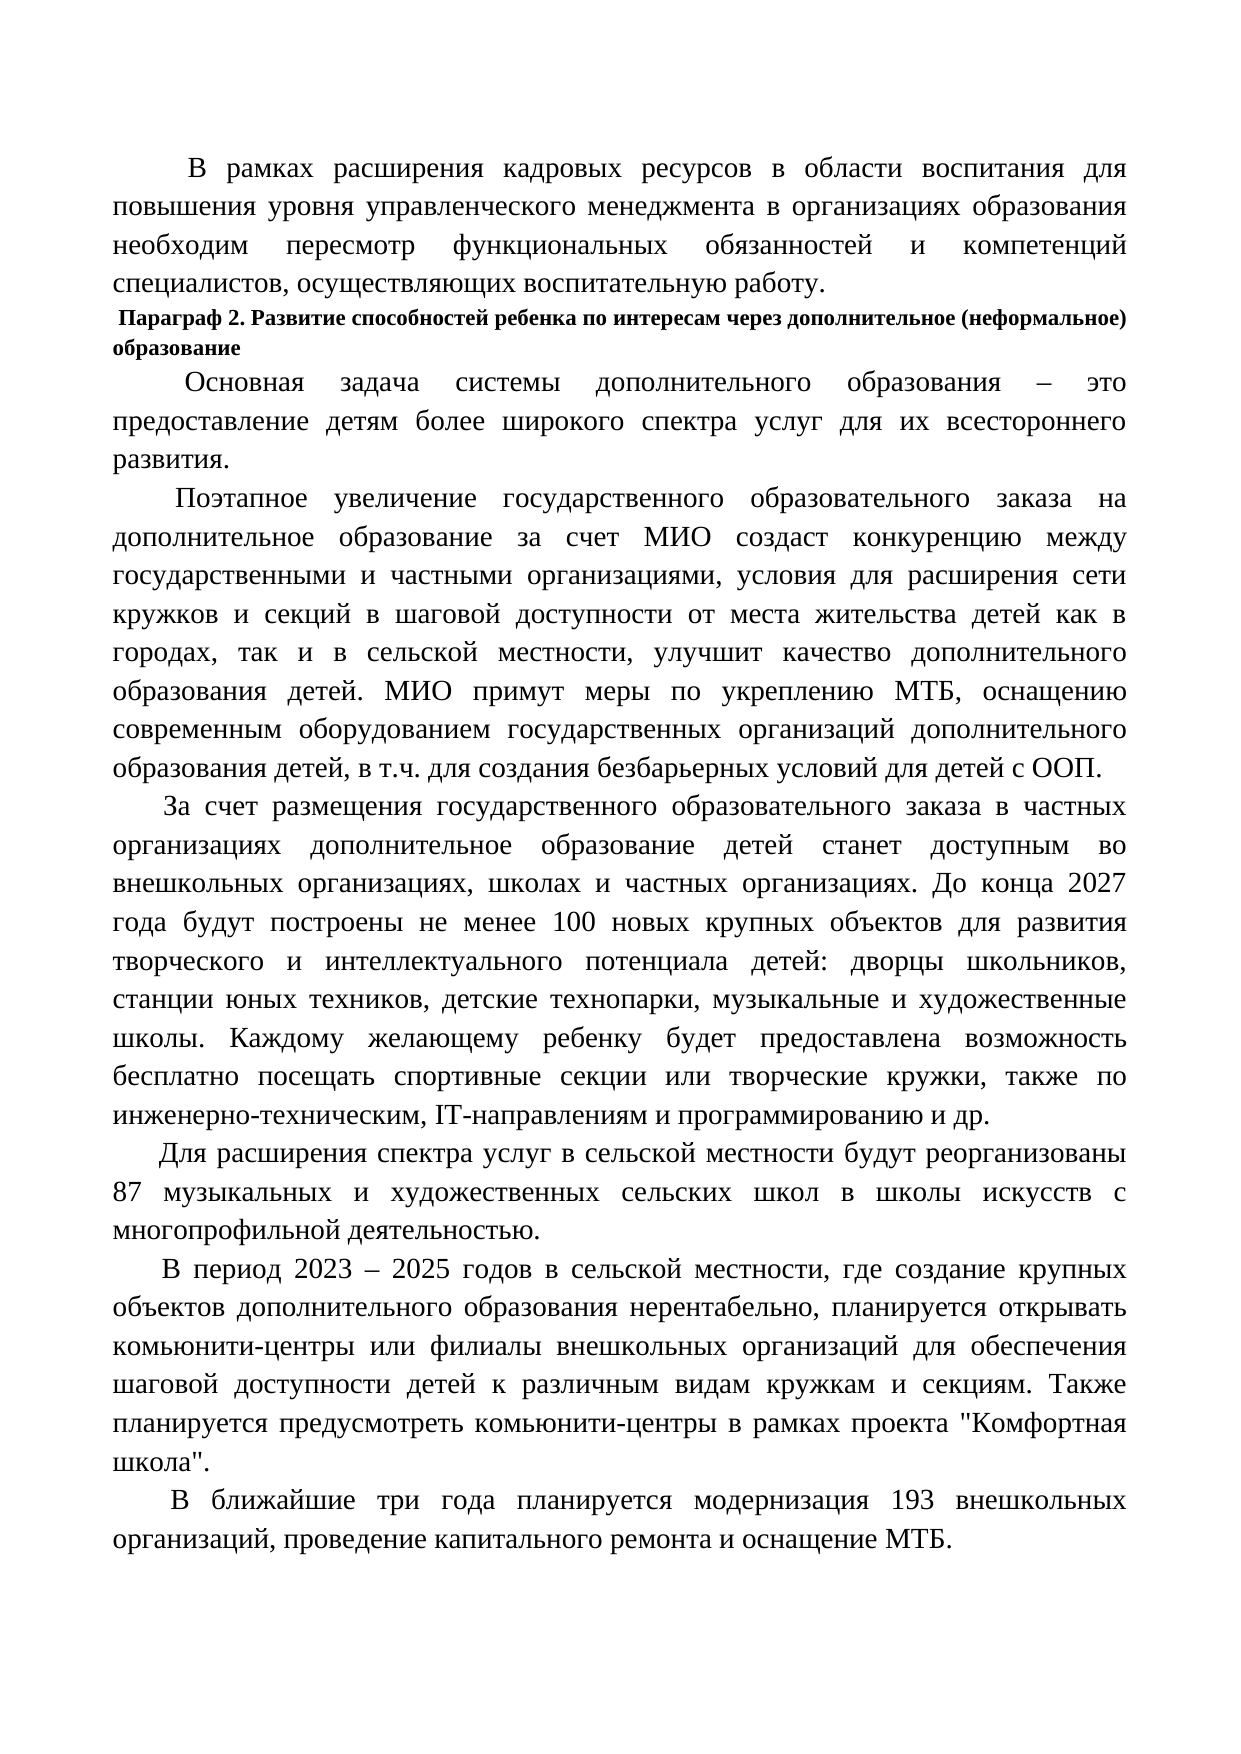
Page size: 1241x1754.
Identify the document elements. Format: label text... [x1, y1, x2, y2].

text В ближайшие три года планируется модернизация 193 внешкольных организаций, проведение капитального ремонта и оснащение МТБ. [112, 1482, 1128, 1554]
text Параграф 2. Развитие способностей ребенка по интересам через дополнительное (неформальное) образование [112, 304, 1128, 361]
text Основная задача системы дополнительного образования – это предоставление детям более широкого спектра услуг для их всестороннего развития. [112, 364, 1128, 475]
text За счет размещения государственного образовательного заказа в частных организациях дополнительное образование детей станет доступным во внешкольных организациях, школах и частных организациях. До конца 2027 года будут построены не менее 100 новых крупных объектов для развития творческого и интеллектуального потенциала детей: дворцы школьников, станции юных техников, детские технопарки, музыкальные и художественные школы. Каждому желающему ребенку будет предоставлена возможность бесплатно посещать спортивные секции или творческие кружки, также по инженерно-техническим, IT-направлениям и программированию и др. [112, 788, 1128, 1130]
text В период 2023 – 2025 годов в сельской местности, где создание крупных объектов дополнительного образования нерентабельно, планируется открывать комьюнити-центры или филиалы внешкольных организаций для обеспечения шаговой доступности детей к различным видам кружкам и секциям. Также планируется предусмотреть комьюнити-центры в рамках проекта "Комфортная школа". [112, 1251, 1128, 1477]
text Для расширения спектра услуг в сельской местности будут реорганизованы 87 музыкальных и художественных сельских школ в школы искусств с многопрофильной деятельностью. [112, 1135, 1128, 1246]
text В рамках расширения кадровых ресурсов в области воспитания для повышения уровня управленческого менеджмента в организациях образования необходим пересмотр функциональных обязанностей и компетенций специалистов, осуществляющих воспитательную работу. [112, 150, 1128, 299]
text Поэтапное увеличение государственного образовательного заказа на дополнительное образование за счет МИО создаст конкуренцию между государственными и частными организациями, условия для расширения сети кружков и секций в шаговой доступности от места жительства детей как в городах, так и в сельской местности, улучшит качество дополнительного образования детей. МИО примут меры по укреплению МТБ, оснащению современным оборудованием государственных организаций дополнительного образования детей, в т.ч. для создания безбарьерных условий для детей с ООП. [112, 480, 1128, 783]
